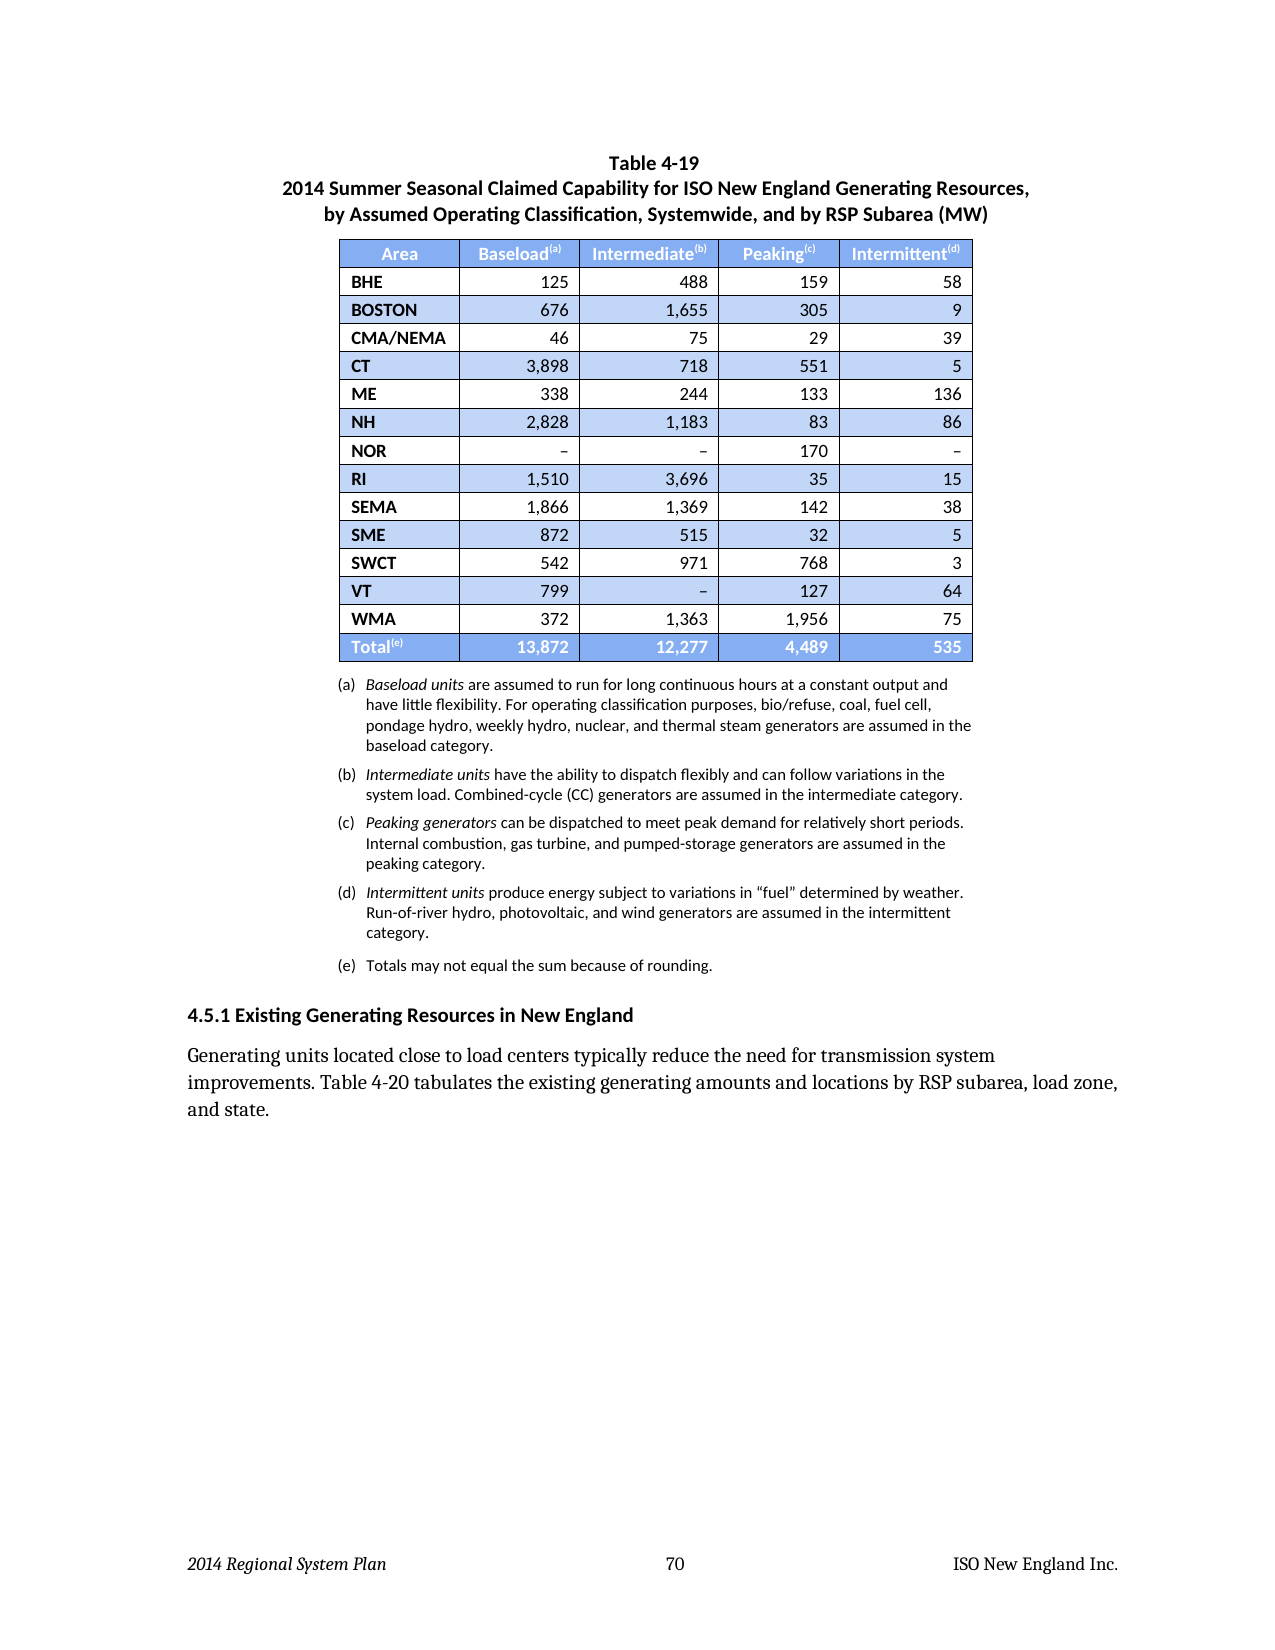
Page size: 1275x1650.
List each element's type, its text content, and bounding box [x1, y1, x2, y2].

text (d) Intermittent units produce energy subject to variations in “fuel” determined by weather. Run-of-river hydro, photovoltaic, and wind generators are assumed in the intermittent category. [337, 882, 975, 943]
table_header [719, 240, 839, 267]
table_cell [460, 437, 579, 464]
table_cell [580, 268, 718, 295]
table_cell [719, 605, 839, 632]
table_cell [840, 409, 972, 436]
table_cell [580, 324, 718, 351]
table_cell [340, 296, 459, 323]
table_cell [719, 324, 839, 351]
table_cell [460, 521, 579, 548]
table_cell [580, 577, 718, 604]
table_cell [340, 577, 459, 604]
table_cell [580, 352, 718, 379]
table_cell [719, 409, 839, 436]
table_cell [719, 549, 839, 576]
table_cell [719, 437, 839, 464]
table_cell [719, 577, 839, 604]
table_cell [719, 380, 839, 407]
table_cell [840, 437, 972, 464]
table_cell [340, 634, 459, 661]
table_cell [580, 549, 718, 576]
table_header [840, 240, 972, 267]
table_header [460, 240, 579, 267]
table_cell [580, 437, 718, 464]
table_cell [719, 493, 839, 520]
text (e) Totals may not equal the sum because of rounding. [337, 955, 975, 976]
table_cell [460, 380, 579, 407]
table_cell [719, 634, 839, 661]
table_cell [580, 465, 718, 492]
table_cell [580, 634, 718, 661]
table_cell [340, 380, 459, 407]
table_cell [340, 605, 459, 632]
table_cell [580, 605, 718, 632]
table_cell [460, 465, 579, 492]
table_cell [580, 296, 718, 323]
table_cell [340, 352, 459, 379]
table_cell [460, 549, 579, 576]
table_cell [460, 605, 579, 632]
text (b) Intermediate units have the ability to dispatch flexibly and can follow variations in the system load. Combined-cycle (CC) generators are assumed in the intermediate category. [337, 764, 975, 804]
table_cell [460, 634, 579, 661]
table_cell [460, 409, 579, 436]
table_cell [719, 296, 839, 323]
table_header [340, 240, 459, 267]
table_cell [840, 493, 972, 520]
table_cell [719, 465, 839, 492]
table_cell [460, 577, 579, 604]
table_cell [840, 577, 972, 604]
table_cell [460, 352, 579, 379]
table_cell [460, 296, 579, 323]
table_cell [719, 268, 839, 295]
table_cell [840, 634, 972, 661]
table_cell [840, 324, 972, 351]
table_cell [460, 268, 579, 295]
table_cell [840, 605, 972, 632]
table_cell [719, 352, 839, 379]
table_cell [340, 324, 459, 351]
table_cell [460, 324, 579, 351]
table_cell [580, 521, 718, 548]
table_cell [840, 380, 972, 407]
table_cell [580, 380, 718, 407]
text (c) Peaking generators can be dispatched to meet peak demand for relatively short periods. Internal combustion, gas turbine, and pumped-storage generators are assumed in the peaking category. [337, 813, 975, 874]
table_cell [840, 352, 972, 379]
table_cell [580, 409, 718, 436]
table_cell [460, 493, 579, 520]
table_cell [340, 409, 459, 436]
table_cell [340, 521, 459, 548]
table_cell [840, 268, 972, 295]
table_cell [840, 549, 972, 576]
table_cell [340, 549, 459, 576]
text (a) Baseload units are assumed to run for long continuous hours at a constant output and have little flexibility. For operating classification purposes, bio/refuse, coal, fuel cell, pondage hydro, weekly hydro, nuclear, and thermal steam generators are assumed in the baseload category. [337, 674, 975, 755]
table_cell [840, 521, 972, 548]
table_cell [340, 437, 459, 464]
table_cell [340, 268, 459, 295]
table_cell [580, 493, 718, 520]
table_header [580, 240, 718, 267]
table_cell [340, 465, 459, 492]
subtitle Existing Generating Resources in New England [187, 1001, 1125, 1028]
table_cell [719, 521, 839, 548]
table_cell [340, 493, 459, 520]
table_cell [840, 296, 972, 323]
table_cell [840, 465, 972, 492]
